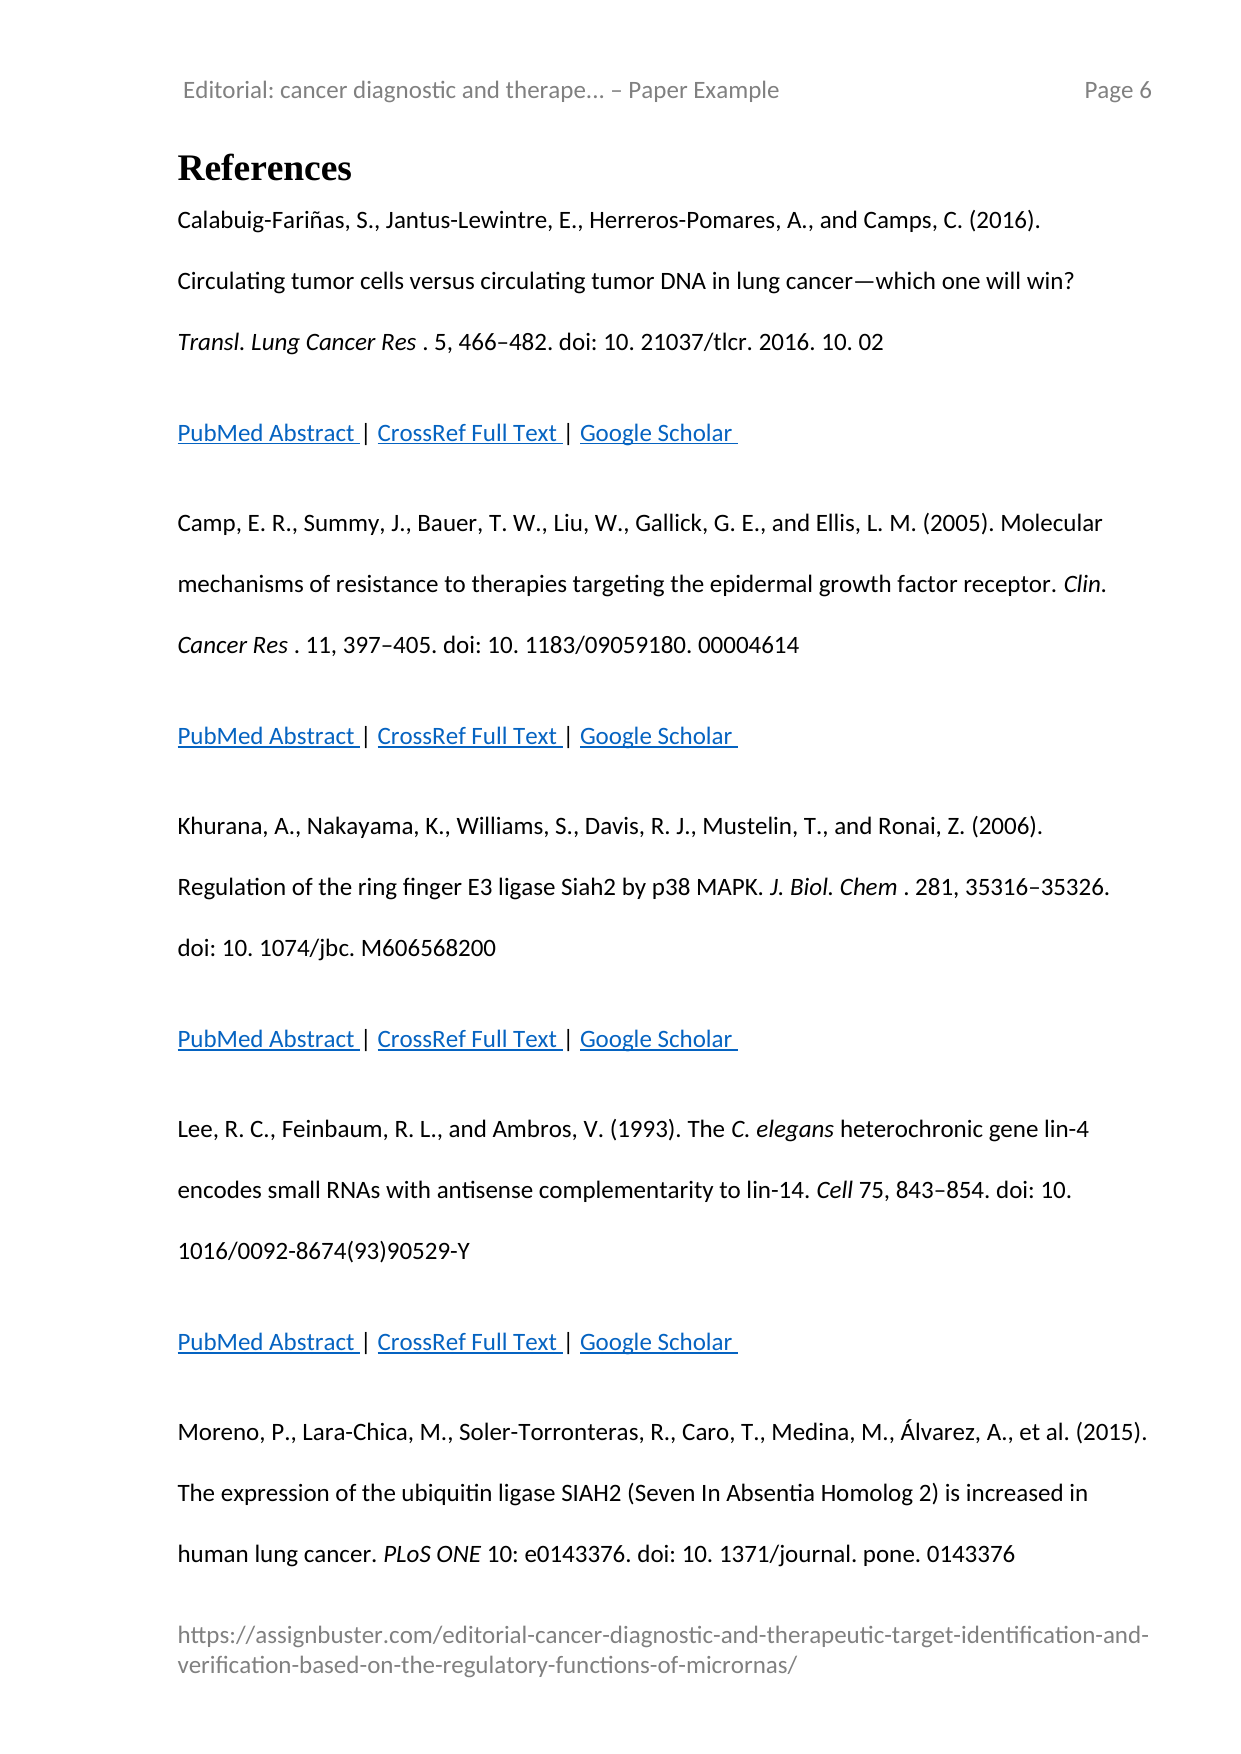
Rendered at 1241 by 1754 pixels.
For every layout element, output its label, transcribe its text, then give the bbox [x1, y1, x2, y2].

text Lee, R. C., Feinbaum, R. L., and Ambros, V. (1993). The C. elegans heterochronic gene lin-4 encodes small RNAs with antisense complementarity to lin-14. Cell 75, 843–854. doi: 10. 1016/0092-8674(93)90529-Y [177, 1113, 1152, 1266]
text PubMed Abstract | CrossRef Full Text | Google Scholar [177, 1023, 1152, 1053]
text PubMed Abstract | CrossRef Full Text | Google Scholar [177, 417, 1152, 447]
subtitle References [177, 145, 1152, 188]
text Khurana, A., Nakayama, K., Williams, S., Davis, R. J., Mustelin, T., and Ronai, Z. (2006). Regulation of the ring finger E3 ligase Siah2 by p38 MAPK. J. Biol. Chem . 281, 35316–35326. doi: 10. 1074/jbc. M606568200 [177, 810, 1152, 963]
text Camp, E. R., Summy, J., Bauer, T. W., Liu, W., Gallick, G. E., and Ellis, L. M. (2005). Molecular mechanisms of resistance to therapies targeting the epidermal growth factor receptor. Clin. Cancer Res . 11, 397–405. doi: 10. 1183/09059180. 00004614 [177, 507, 1152, 660]
text Calabuig-Fariñas, S., Jantus-Lewintre, E., Herreros-Pomares, A., and Camps, C. (2016). Circulating tumor cells versus circulating tumor DNA in lung cancer—which one will win? Transl. Lung Cancer Res . 5, 466–482. doi: 10. 21037/tlcr. 2016. 10. 02 [177, 204, 1152, 357]
text Moreno, P., Lara-Chica, M., Soler-Torronteras, R., Caro, T., Medina, M., Álvarez, A., et al. (2015). The expression of the ubiquitin ligase SIAH2 (Seven In Absentia Homolog 2) is increased in human lung cancer. PLoS ONE 10: e0143376. doi: 10. 1371/journal. pone. 0143376 [177, 1417, 1152, 1569]
text PubMed Abstract | CrossRef Full Text | Google Scholar [177, 1326, 1152, 1357]
text PubMed Abstract | CrossRef Full Text | Google Scholar [177, 720, 1152, 750]
